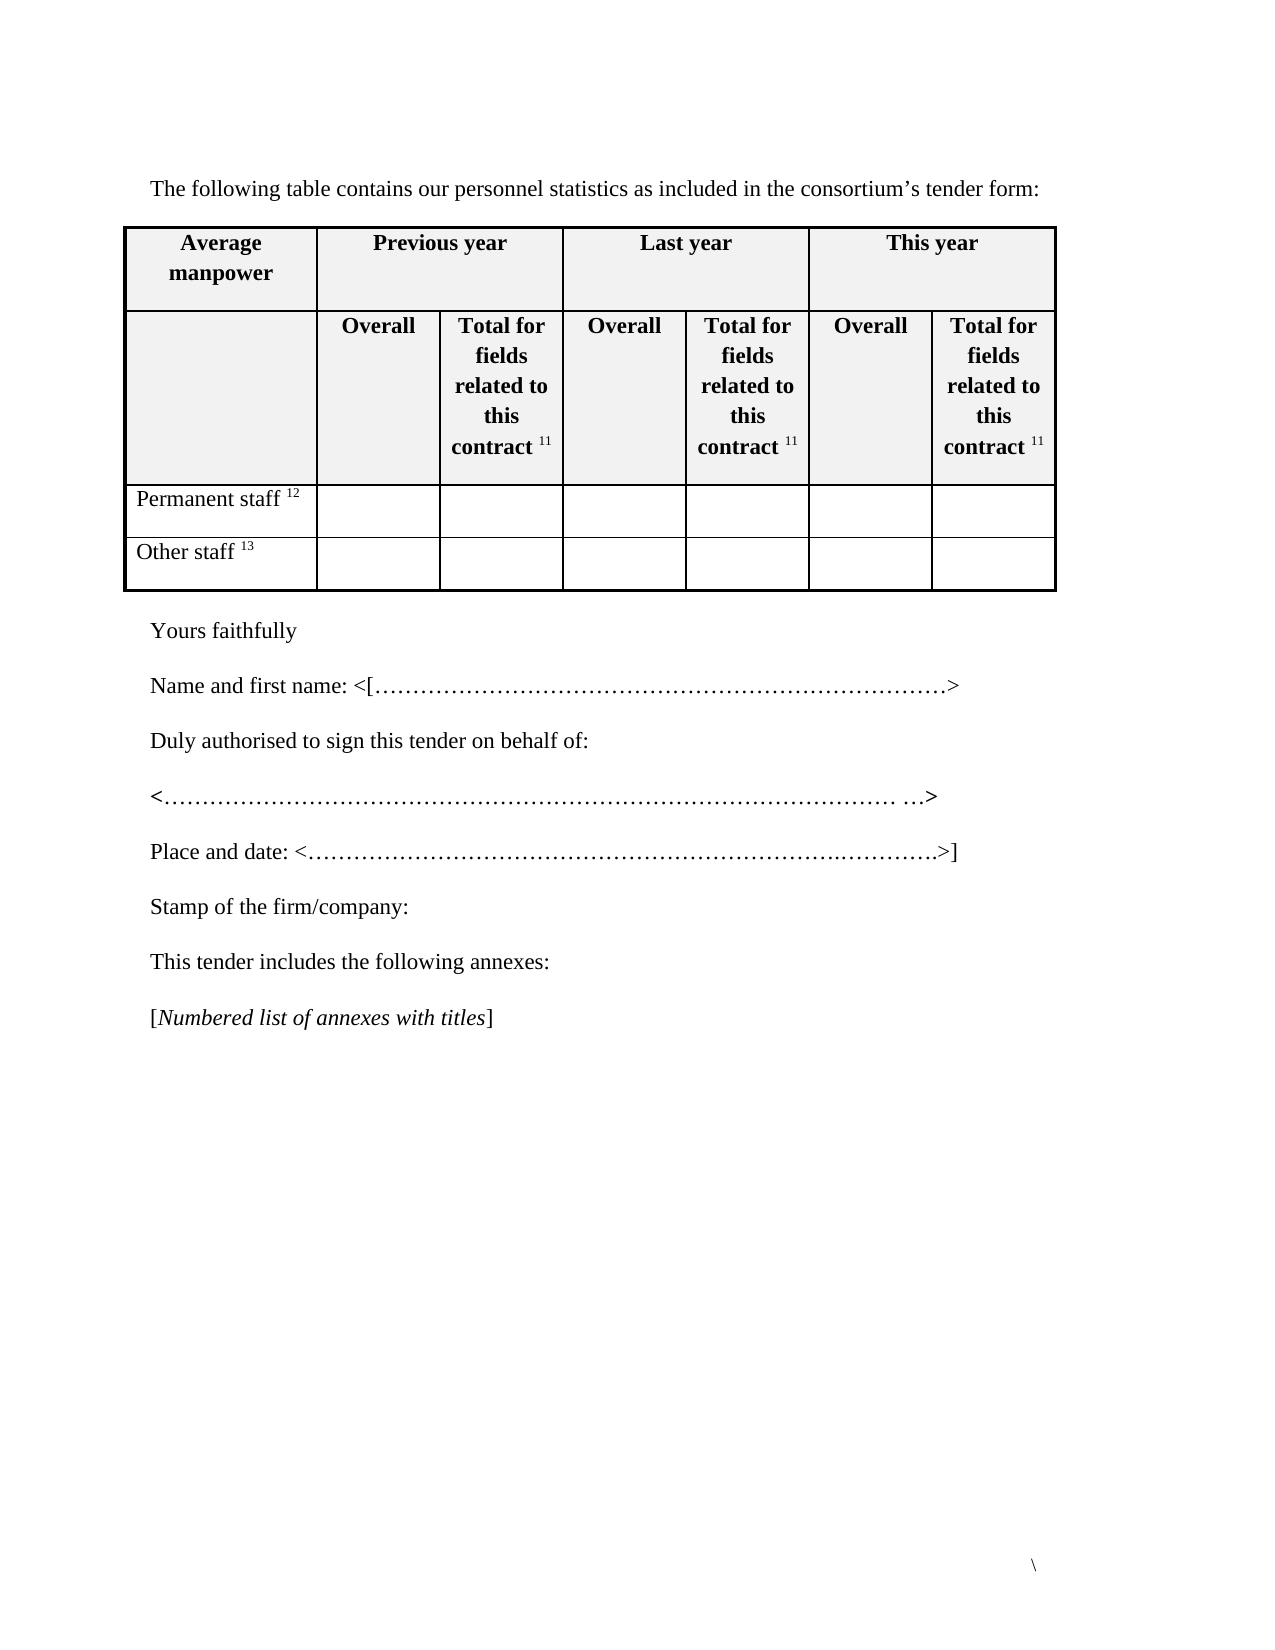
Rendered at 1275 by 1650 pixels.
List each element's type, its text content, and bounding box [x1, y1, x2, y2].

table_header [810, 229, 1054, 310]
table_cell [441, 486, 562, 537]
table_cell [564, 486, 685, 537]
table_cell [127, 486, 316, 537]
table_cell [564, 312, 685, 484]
text Stamp of the firm/company: [150, 893, 1125, 919]
text The following table contains our personnel statistics as included in the consortium’s tender form: [150, 175, 1125, 201]
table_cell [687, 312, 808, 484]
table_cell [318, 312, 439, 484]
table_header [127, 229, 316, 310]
text <…………………………………………………………………………………… …> [150, 783, 1125, 809]
text Place and date: <…………………………………………………………….………….>] [150, 838, 1125, 864]
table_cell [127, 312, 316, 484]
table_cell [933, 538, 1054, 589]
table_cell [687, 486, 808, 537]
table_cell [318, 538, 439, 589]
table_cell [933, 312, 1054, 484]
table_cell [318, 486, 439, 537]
text [Numbered list of annexes with titles] [150, 1004, 1125, 1030]
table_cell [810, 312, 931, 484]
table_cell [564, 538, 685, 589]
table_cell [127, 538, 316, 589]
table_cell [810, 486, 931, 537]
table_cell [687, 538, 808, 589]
text Yours faithfully [150, 617, 1125, 643]
text Duly authorised to sign this tender on behalf of: [150, 728, 1125, 754]
text Name and first name: <[…………………………………………………………………> [150, 672, 1125, 699]
text This tender includes the following annexes: [150, 948, 1125, 975]
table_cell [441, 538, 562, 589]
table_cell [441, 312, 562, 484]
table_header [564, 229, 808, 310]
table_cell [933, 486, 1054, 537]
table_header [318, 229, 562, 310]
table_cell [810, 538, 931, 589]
